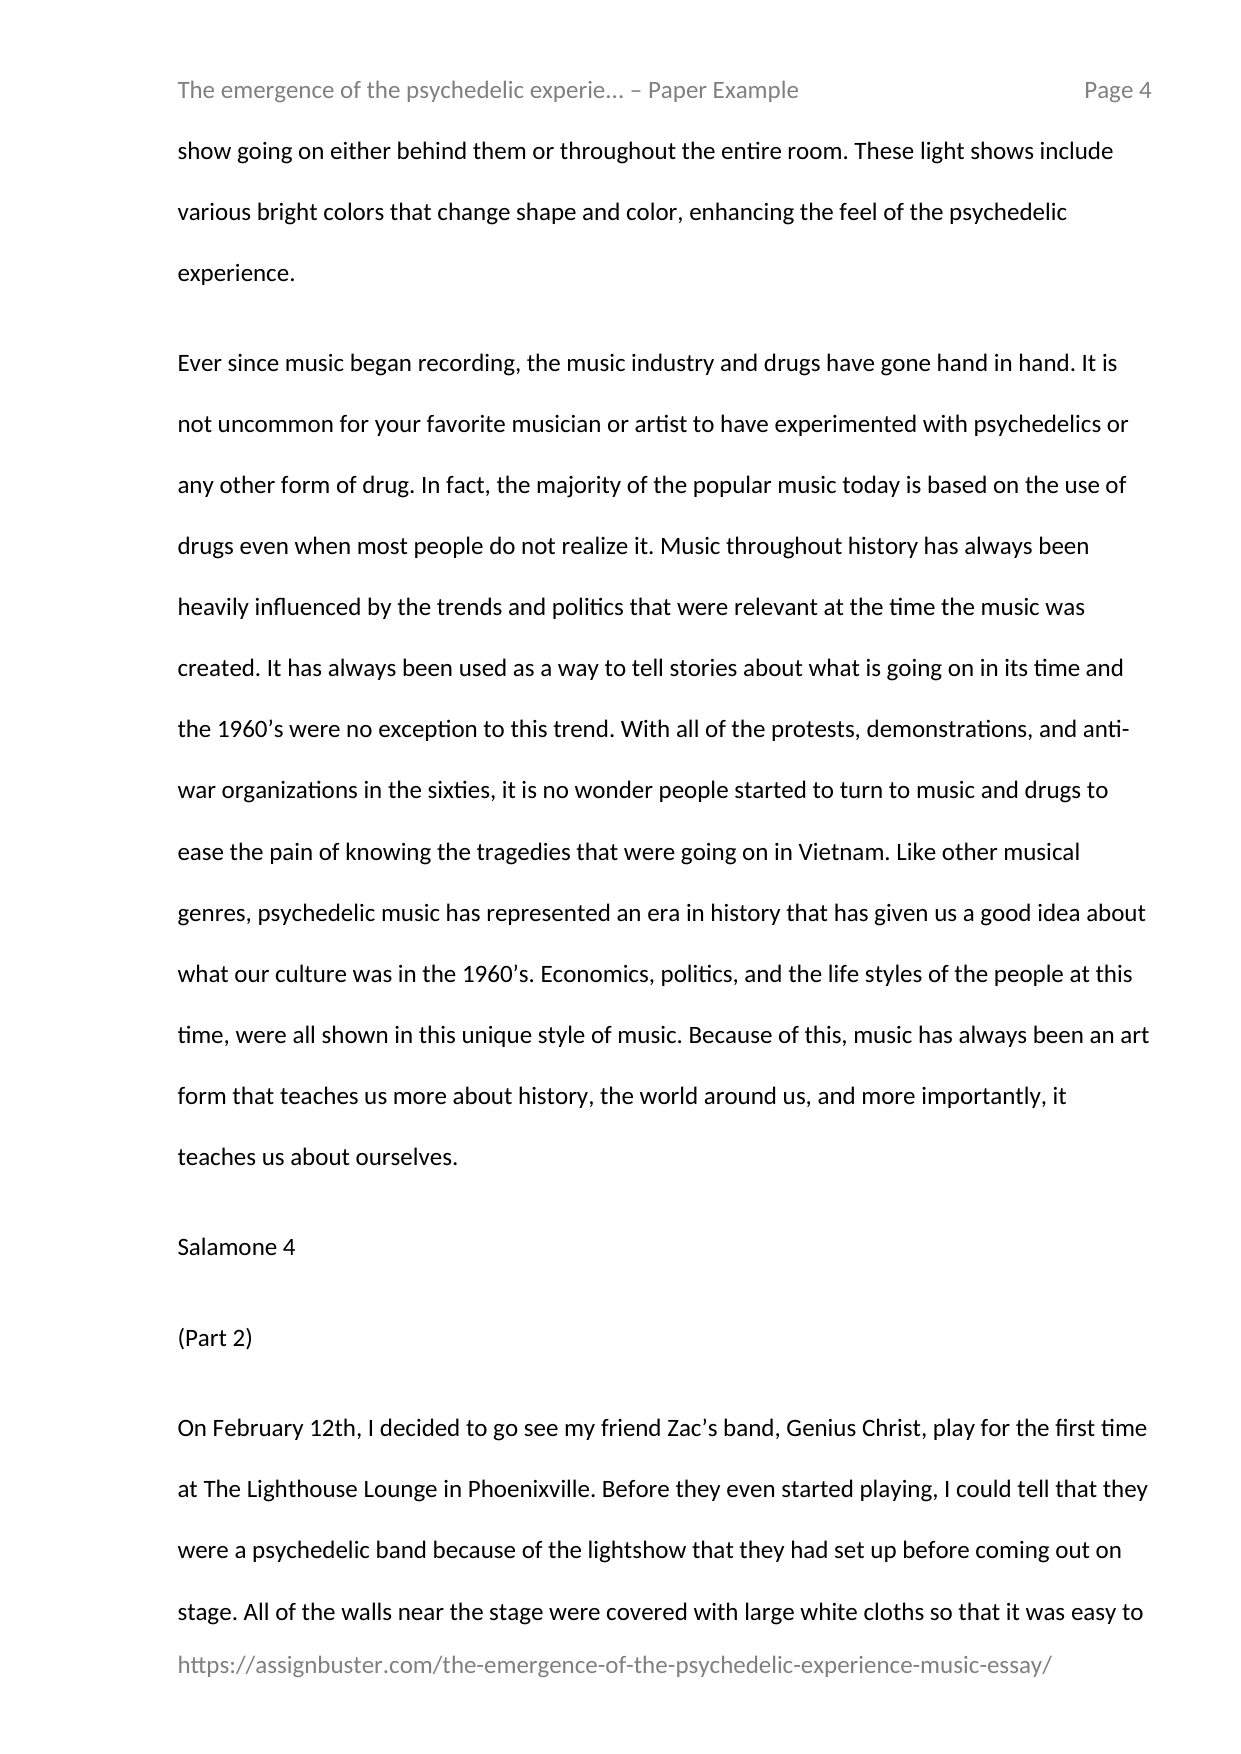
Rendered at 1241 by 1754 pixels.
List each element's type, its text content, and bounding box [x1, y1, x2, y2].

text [177, 135, 1152, 287]
text Ever since music began recording, the music industry and drugs have gone hand in hand. It is not uncommon for your favorite musician or artist to have experimented with psychedelics or any other form of drug. In fact, the majority of the popular music today is based on the use of drugs even when most people do not realize it. Music throughout history has always been heavily influenced by the trends and politics that were relevant at the time the music was created. It has always been used as a way to tell stories about what is going on in its time and the 1960’s were no exception to this trend. With all of the protests, demonstrations, and anti-war organizations in the sixties, it is no wonder people started to turn to music and drugs to ease the pain of knowing the tragedies that were going on in Vietnam. Like other musical genres, psychedelic music has represented an era in history that has given us a good idea about what our culture was in the 1960’s. Economics, politics, and the life styles of the people at this time, were all shown in this unique style of music. Because of this, music has always been an art form that teaches us more about history, the world around us, and more importantly, it teaches us about ourselves. [177, 347, 1152, 1171]
text (Part 2) [177, 1322, 1152, 1352]
text Salamone 4 [177, 1231, 1152, 1262]
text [177, 1412, 1152, 1626]
